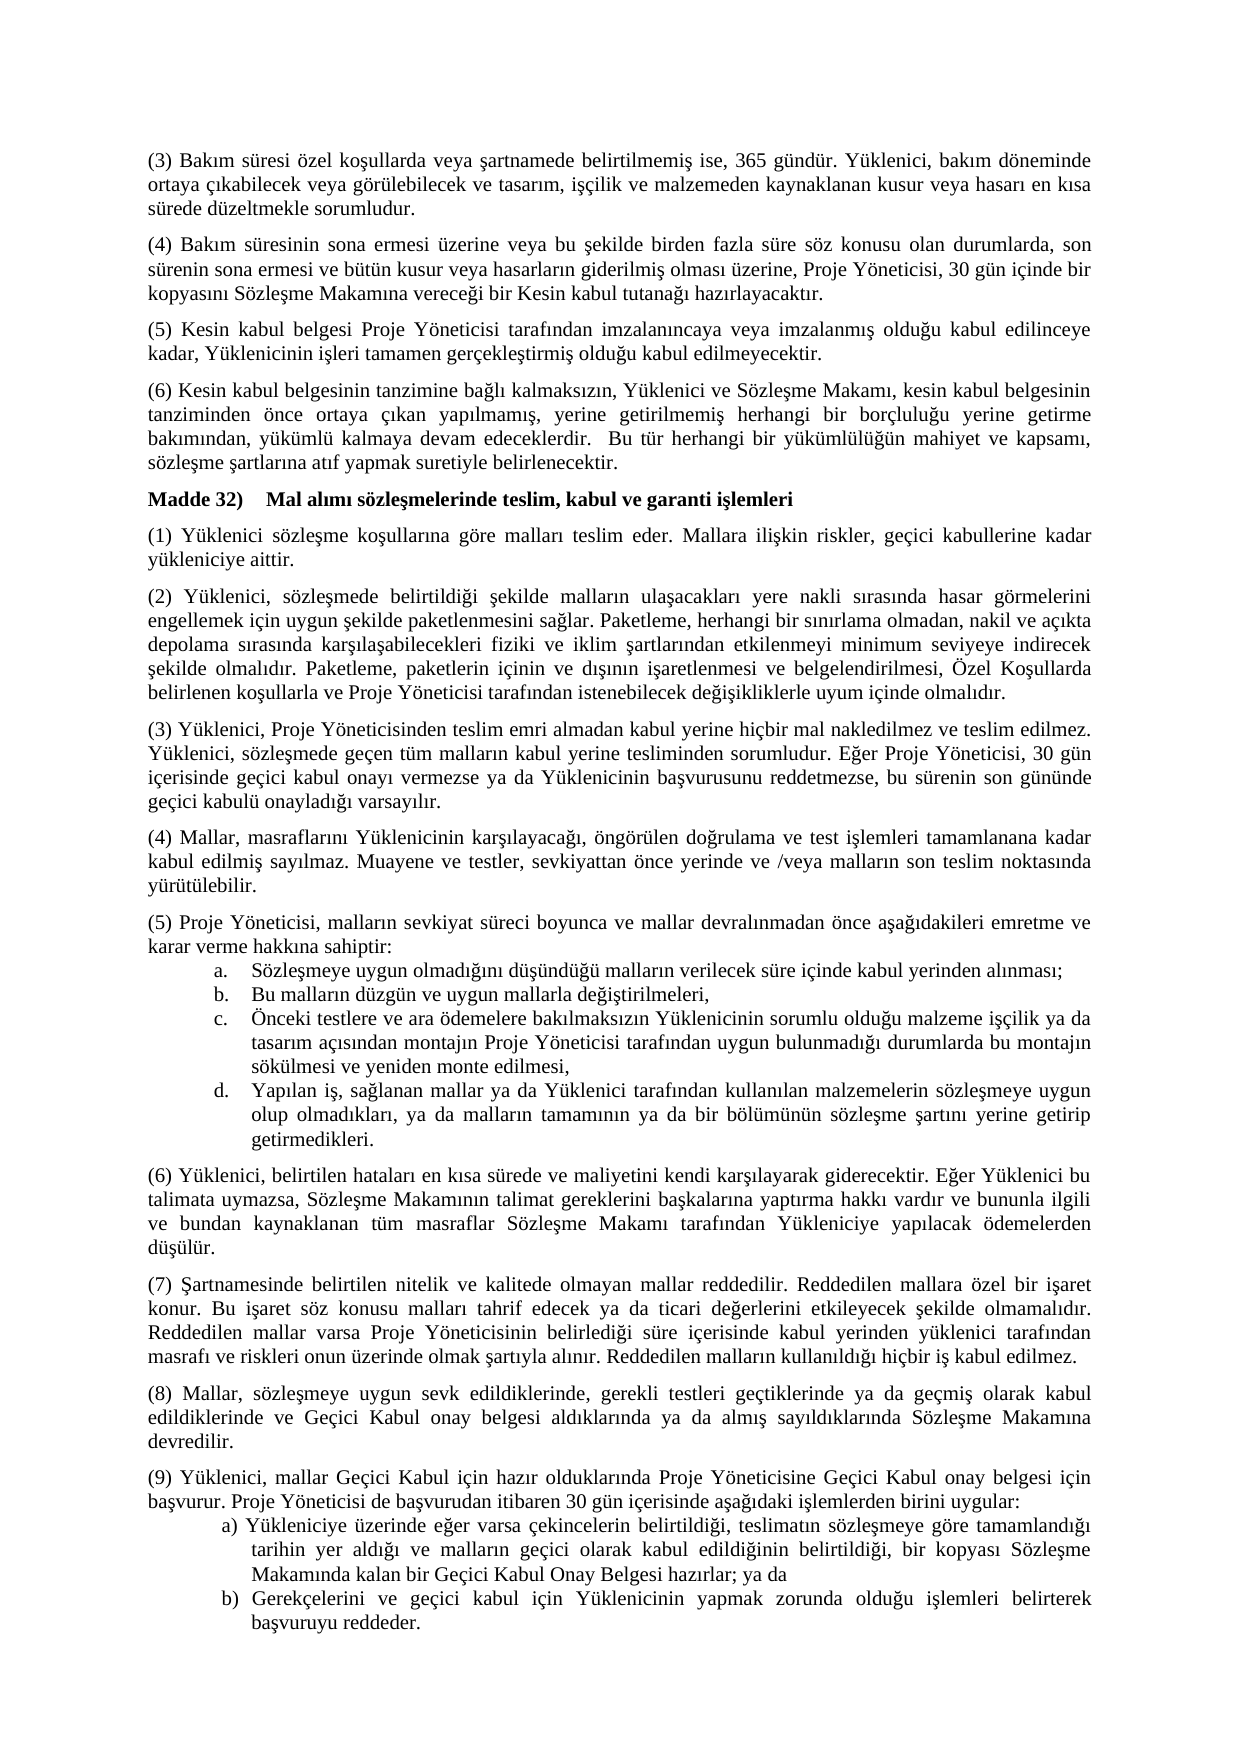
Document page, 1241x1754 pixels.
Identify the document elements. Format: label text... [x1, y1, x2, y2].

text (8) Mallar, sözleşmeye uygun sevk edildiklerinde, gerekli testleri geçtiklerinde ya da geçmiş olarak kabul edildiklerinde ve Geçici Kabul onay belgesi aldıklarında ya da almış sayıldıklarında Sözleşme Makamına devredilir. [148, 1381, 1093, 1453]
text (4) Mallar, masraflarını Yüklenicinin karşılayacağı, öngörülen doğrulama ve test işlemleri tamamlanana kadar kabul edilmiş sayılmaz. Muayene ve testler, sevkiyattan önce yerinde ve /veya malların son teslim noktasında yürütülebilir. [148, 825, 1093, 897]
text (2) Yüklenici, sözleşmede belirtildiği şekilde malların ulaşacakları yere nakli sırasında hasar görmelerini engellemek için uygun şekilde paketlenmesini sağlar. Paketleme, herhangi bir sınırlama olmadan, nakil ve açıkta depolama sırasında karşılaşabilecekleri fiziki ve iklim şartlarından etkilenmeyi minimum seviyeye indirecek şekilde olmalıdır. Paketleme, paketlerin içinin ve dışının işaretlenmesi ve belgelendirilmesi, Özel Koşullarda belirlenen koşullarla ve Proje Yöneticisi tarafından istenebilecek değişikliklerle uyum içinde olmalıdır. [148, 584, 1093, 704]
text (5) Kesin kabul belgesi Proje Yöneticisi tarafından imzalanıncaya veya imzalanmış olduğu kabul edilinceye kadar, Yüklenicinin işleri tamamen gerçekleştirmiş olduğu kabul edilmeyecektir. [148, 317, 1093, 365]
text (6) Kesin kabul belgesinin tanzimine bağlı kalmaksızın, Yüklenici ve Sözleşme Makamı, kesin kabul belgesinin tanziminden önce ortaya çıkan yapılmamış, yerine getirilmemiş herhangi bir borçluluğu yerine getirme bakımından, yükümlü kalmaya devam edeceklerdir. Bu tür herhangi bir yükümlülüğün mahiyet ve kapsamı, sözleşme şartlarına atıf yapmak suretiyle belirlenecektir. [148, 378, 1093, 474]
list Yapılan iş, sağlanan mallar ya da Yüklenici tarafından kullanılan malzemelerin sözleşmeye uygun olup olmadıkları, ya da malların tamamının ya da bir bölümünün sözleşme şartını yerine getirip getirmedikleri. [213, 1078, 1093, 1151]
text (1) Yüklenici sözleşme koşullarına göre malları teslim eder. Mallara ilişkin riskler, geçici kabullerine kadar yükleniciye aittir. [148, 523, 1093, 571]
text a) Yükleniciye üzerinde eğer varsa çekincelerin belirtildiği, teslimatın sözleşmeye göre tamamlandığı tarihin yer aldığı ve malların geçici olarak kabul edildiğinin belirtildiği, bir kopyası Sözleşme Makamında kalan bir Geçici Kabul Onay Belgesi hazırlar; ya da [148, 1513, 1093, 1586]
text b) Gerekçelerini ve geçici kabul için Yüklenicinin yapmak zorunda olduğu işlemleri belirterek başvuruyu reddeder. [148, 1586, 1093, 1634]
text (6) Yüklenici, belirtilen hataları en kısa sürede ve maliyetini kendi karşılayarak giderecektir. Eğer Yüklenici bu talimata uymazsa, Sözleşme Makamının talimat gereklerini başkalarına yaptırma hakkı vardır ve bununla ilgili ve bundan kaynaklanan tüm masraflar Sözleşme Makamı tarafından Yükleniciye yapılacak ödemelerden düşülür. [148, 1163, 1093, 1259]
list Mal alımı sözleşmelerinde teslim, kabul ve garanti işlemleri [148, 486, 1093, 511]
text (3) Bakım süresi özel koşullarda veya şartnamede belirtilmemiş ise, 365 gündür. Yüklenici, bakım döneminde ortaya çıkabilecek veya görülebilecek ve tasarım, işçilik ve malzemeden kaynaklanan kusur veya hasarı en kısa sürede düzeltmekle sorumludur. [148, 148, 1093, 220]
text (4) Bakım süresinin sona ermesi üzerine veya bu şekilde birden fazla süre söz konusu olan durumlarda, son sürenin sona ermesi ve bütün kusur veya hasarların giderilmiş olması üzerine, Proje Yöneticisi, 30 gün içinde bir kopyasını Sözleşme Makamına vereceği bir Kesin kabul tutanağı hazırlayacaktır. [148, 232, 1093, 304]
text (5) Proje Yöneticisi, malların sevkiyat süreci boyunca ve mallar devralınmadan önce aşağıdakileri emretme ve karar verme hakkına sahiptir: [148, 910, 1093, 958]
list Bu malların düzgün ve uygun mallarla değiştirilmeleri, [213, 982, 1093, 1006]
text (9) Yüklenici, mallar Geçici Kabul için hazır olduklarında Proje Yöneticisine Geçici Kabul onay belgesi için başvurur. Proje Yöneticisi de başvurudan itibaren 30 gün içerisinde aşağıdaki işlemlerden birini uygular: [148, 1465, 1093, 1513]
text (3) Yüklenici, Proje Yöneticisinden teslim emri almadan kabul yerine hiçbir mal nakledilmez ve teslim edilmez. Yüklenici, sözleşmede geçen tüm malların kabul yerine tesliminden sorumludur. Eğer Proje Yöneticisi, 30 gün içerisinde geçici kabul onayı vermezse ya da Yüklenicinin başvurusunu reddetmezse, bu sürenin son gününde geçici kabulü onayladığı varsayılır. [148, 716, 1093, 813]
list Sözleşmeye uygun olmadığını düşündüğü malların verilecek süre içinde kabul yerinden alınması; [213, 958, 1093, 982]
text (7) Şartnamesinde belirtilen nitelik ve kalitede olmayan mallar reddedilir. Reddedilen mallara özel bir işaret konur. Bu işaret söz konusu malları tahrif edecek ya da ticari değerlerini etkileyecek şekilde olmamalıdır. Reddedilen mallar varsa Proje Yöneticisinin belirlediği süre içerisinde kabul yerinden yüklenici tarafından masrafı ve riskleri onun üzerinde olmak şartıyla alınır. Reddedilen malların kullanıldığı hiçbir iş kabul edilmez. [148, 1272, 1093, 1368]
list Önceki testlere ve ara ödemelere bakılmaksızın Yüklenicinin sorumlu olduğu malzeme işçilik ya da tasarım açısından montajın Proje Yöneticisi tarafından uygun bulunmadığı durumlarda bu montajın sökülmesi ve yeniden monte edilmesi, [213, 1006, 1093, 1078]
